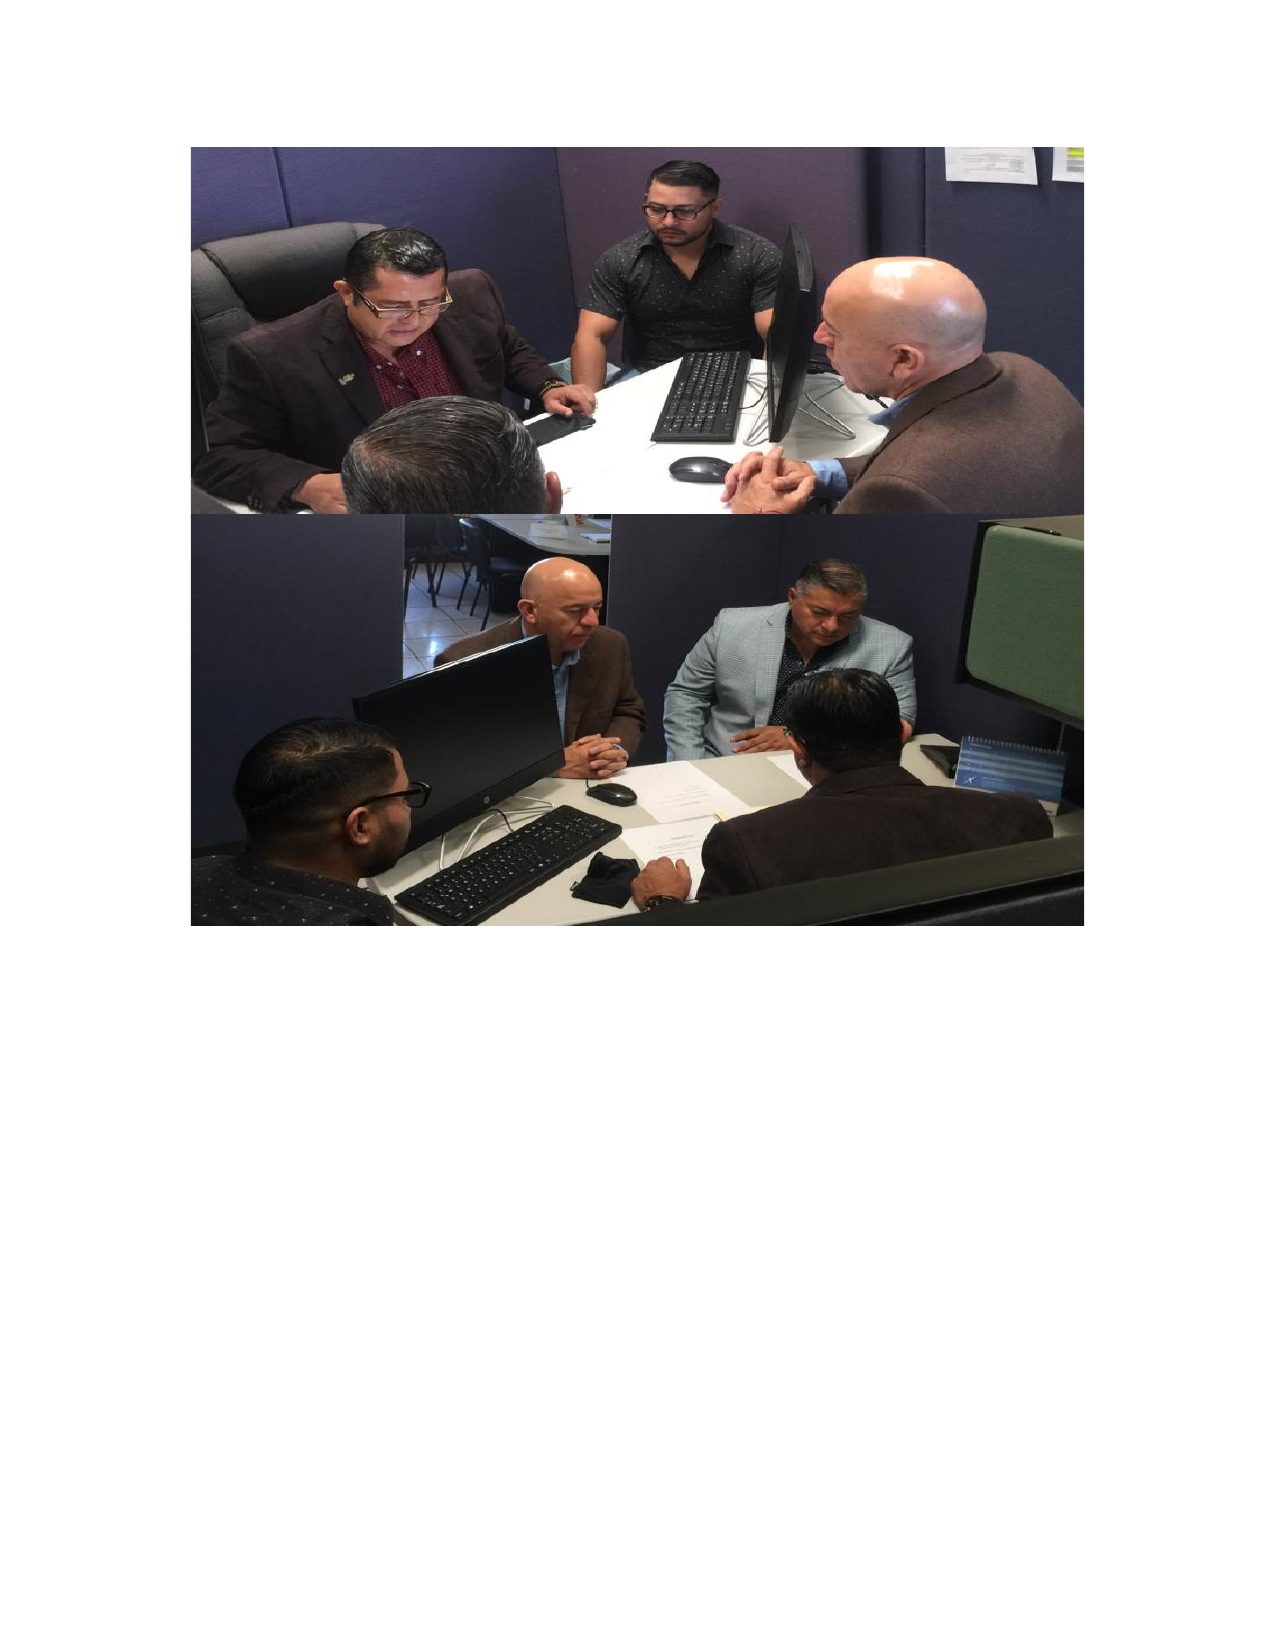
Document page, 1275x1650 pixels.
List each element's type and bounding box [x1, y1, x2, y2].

picture [190, 147, 1085, 926]
